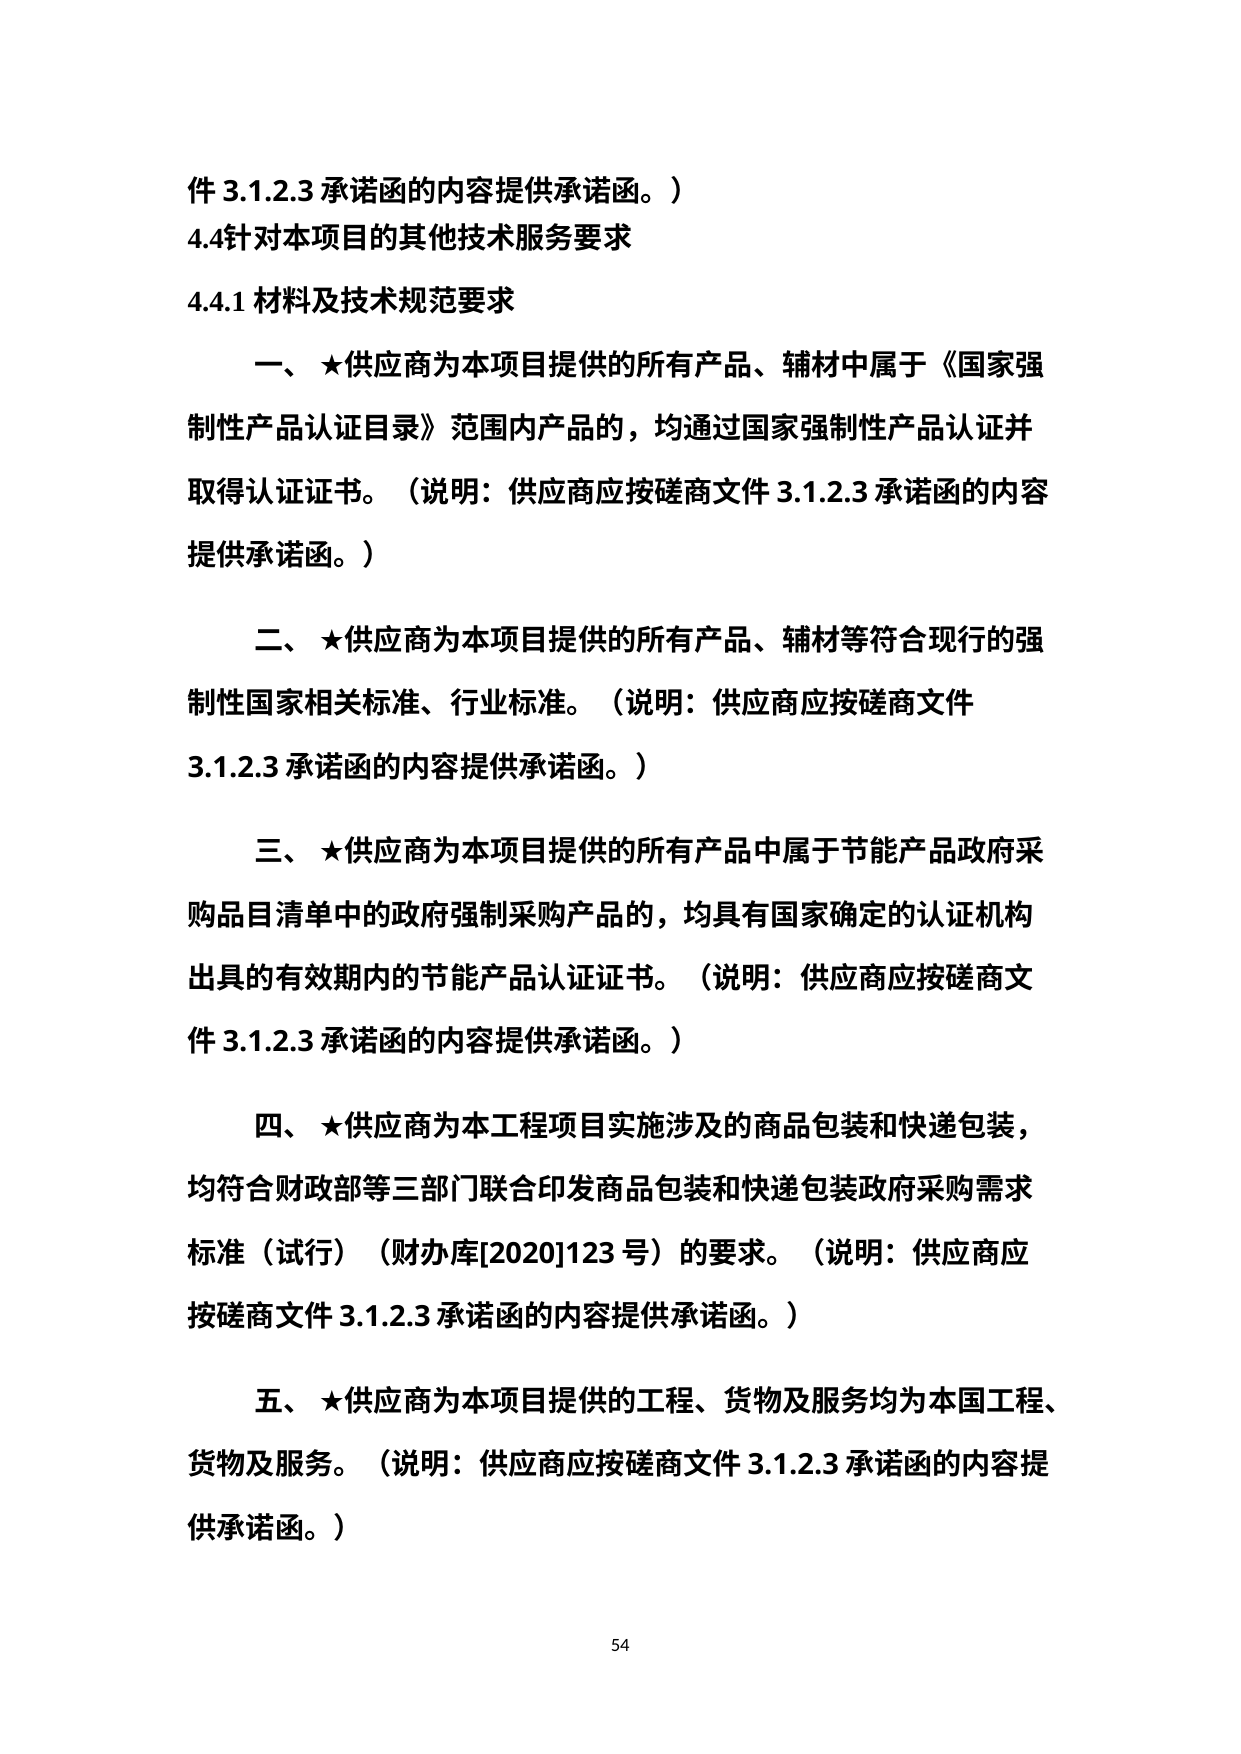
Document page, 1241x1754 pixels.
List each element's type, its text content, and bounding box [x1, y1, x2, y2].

list ★供应商为本工程项目实施涉及的商品包装和快递包装，均符合财政部等三部门联合印发商品包装和快递包装政府采购需求标准（试行）（财办库[2020]123号）的要求。（说明：供应商应按磋商文件3.1.2.3承诺函的内容提供承诺函。） [187, 1102, 1053, 1335]
list ★供应商为本项目提供的工程、货物及服务均为本国工程、货物及服务。（说明：供应商应按磋商文件3.1.2.3承诺函的内容提供承诺函。） [187, 1377, 1053, 1547]
list ★供应商为本项目提供的所有产品、辅材等符合现行的强制性国家相关标准、行业标准。（说明：供应商应按磋商文件3.1.2.3承诺函的内容提供承诺函。） [187, 616, 1053, 786]
subtitle 材料及技术规范要求 [187, 278, 1053, 320]
list ★供应商为本项目提供的所有产品、辅材中属于《国家强制性产品认证目录》范围内产品的，均通过国家强制性产品认证并取得认证证书。（说明：供应商应按磋商文件3.1.2.3承诺函的内容提供承诺函。） [187, 341, 1053, 574]
subtitle 针对本项目的其他技术服务要求 [187, 214, 1053, 257]
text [187, 150, 1053, 214]
list ★供应商为本项目提供的所有产品中属于节能产品政府采购品目清单中的政府强制采购产品的，均具有国家确定的认证机构出具的有效期内的节能产品认证证书。（说明：供应商应按磋商文件3.1.2.3承诺函的内容提供承诺函。） [187, 828, 1053, 1060]
